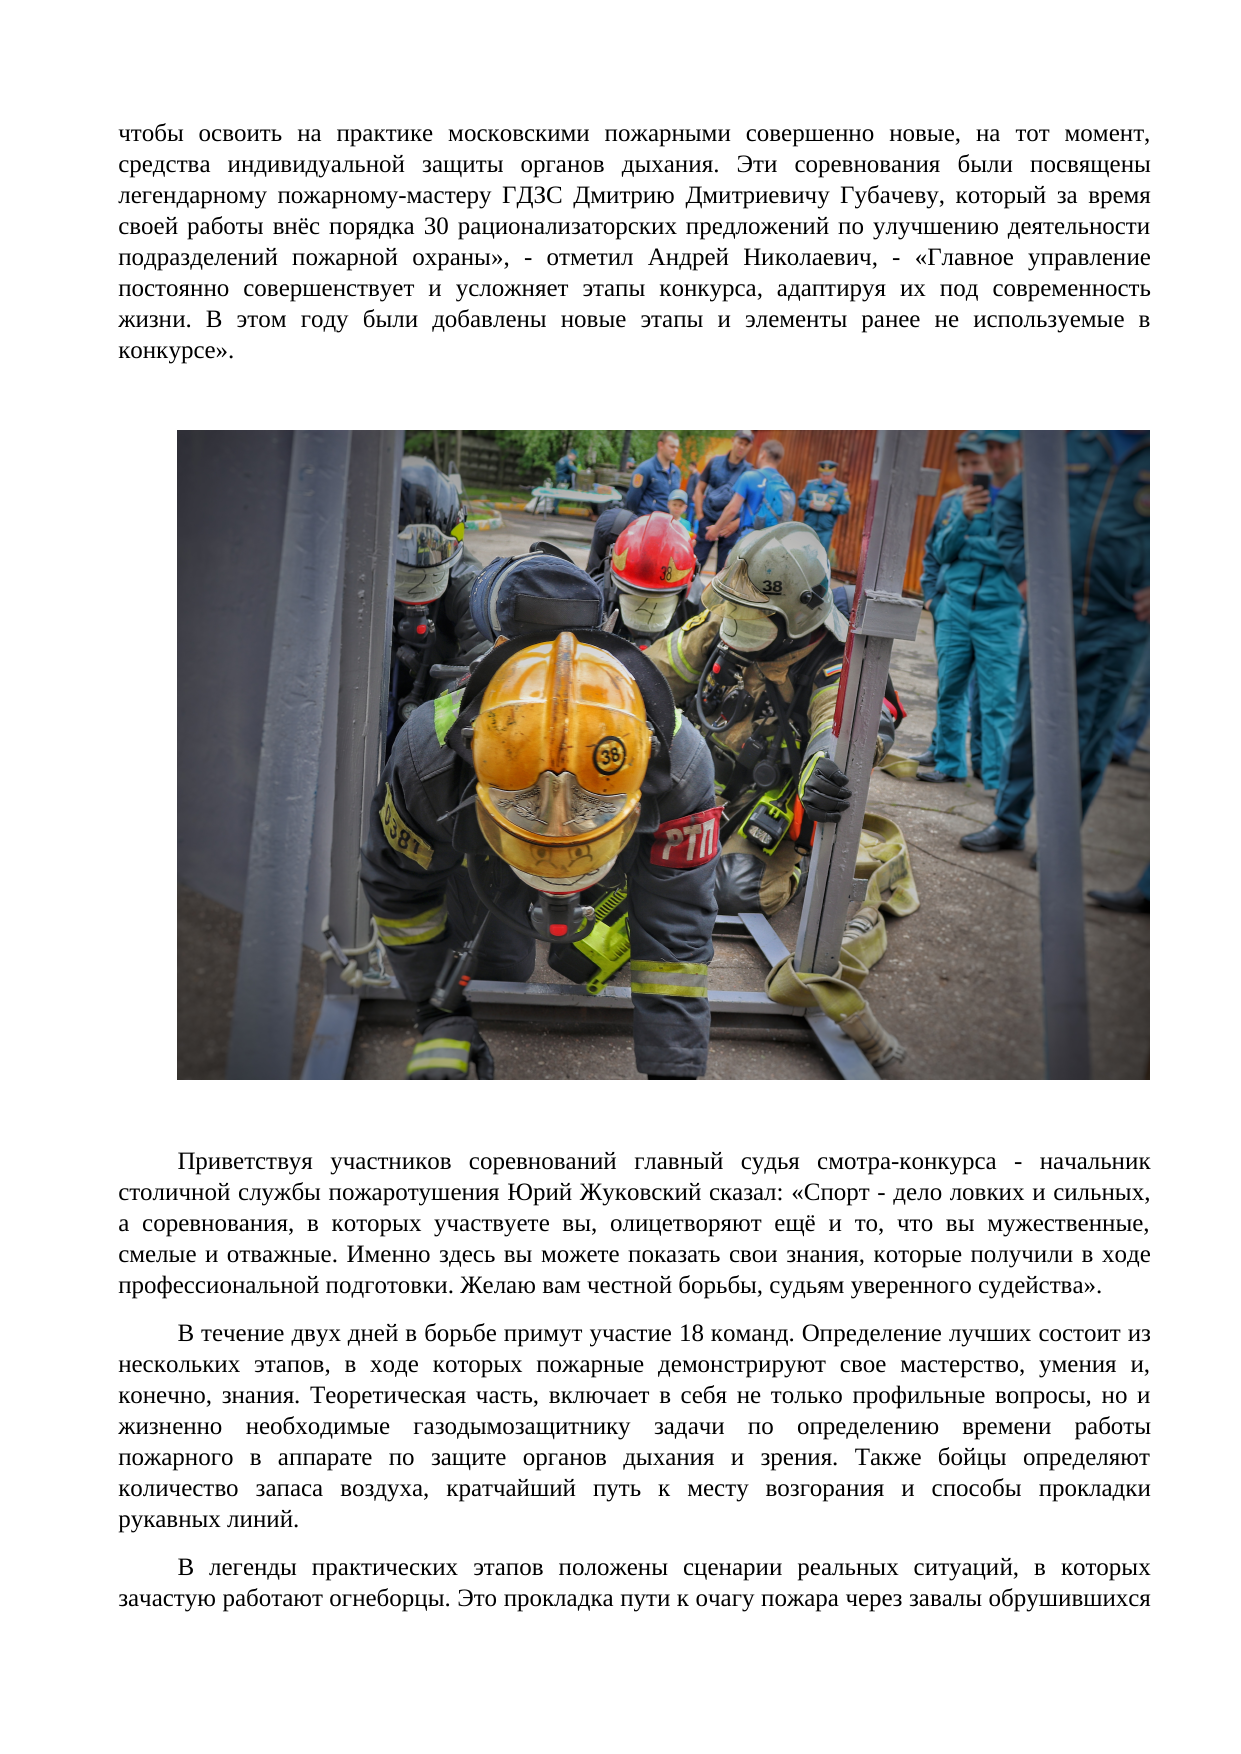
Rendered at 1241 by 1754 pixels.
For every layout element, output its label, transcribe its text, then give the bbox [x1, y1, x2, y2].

text Приветствуя участников соревнований главный судья смотра-конкурса - начальник столичной службы пожаротушения Юрий Жуковский сказал: «Спорт - дело ловких и сильных, а соревнования, в которых участвуете вы, олицетворяют ещё и то, что вы мужественные, смелые и отважные. Именно здесь вы можете показать свои знания, которые получили в ходе профессиональной подготовки. Желаю вам честной борьбы, судьям уверенного судейства». [118, 1146, 1152, 1299]
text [118, 118, 1152, 364]
picture [177, 430, 1150, 1080]
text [118, 1552, 1152, 1612]
text В течение двух дней в борьбе примут участие 18 команд. Определение лучших состоит из нескольких этапов, в ходе которых пожарные демонстрируют свое мастерство, умения и, конечно, знания. Теоретическая часть, включает в себя не только профильные вопросы, но и жизненно необходимые газодымозащитнику задачи по определению времени работы пожарного в аппарате по защите органов дыхания и зрения. Также бойцы определяют количество запаса воздуха, кратчайший путь к месту возгорания и способы прокладки рукавных линий. [118, 1318, 1152, 1533]
